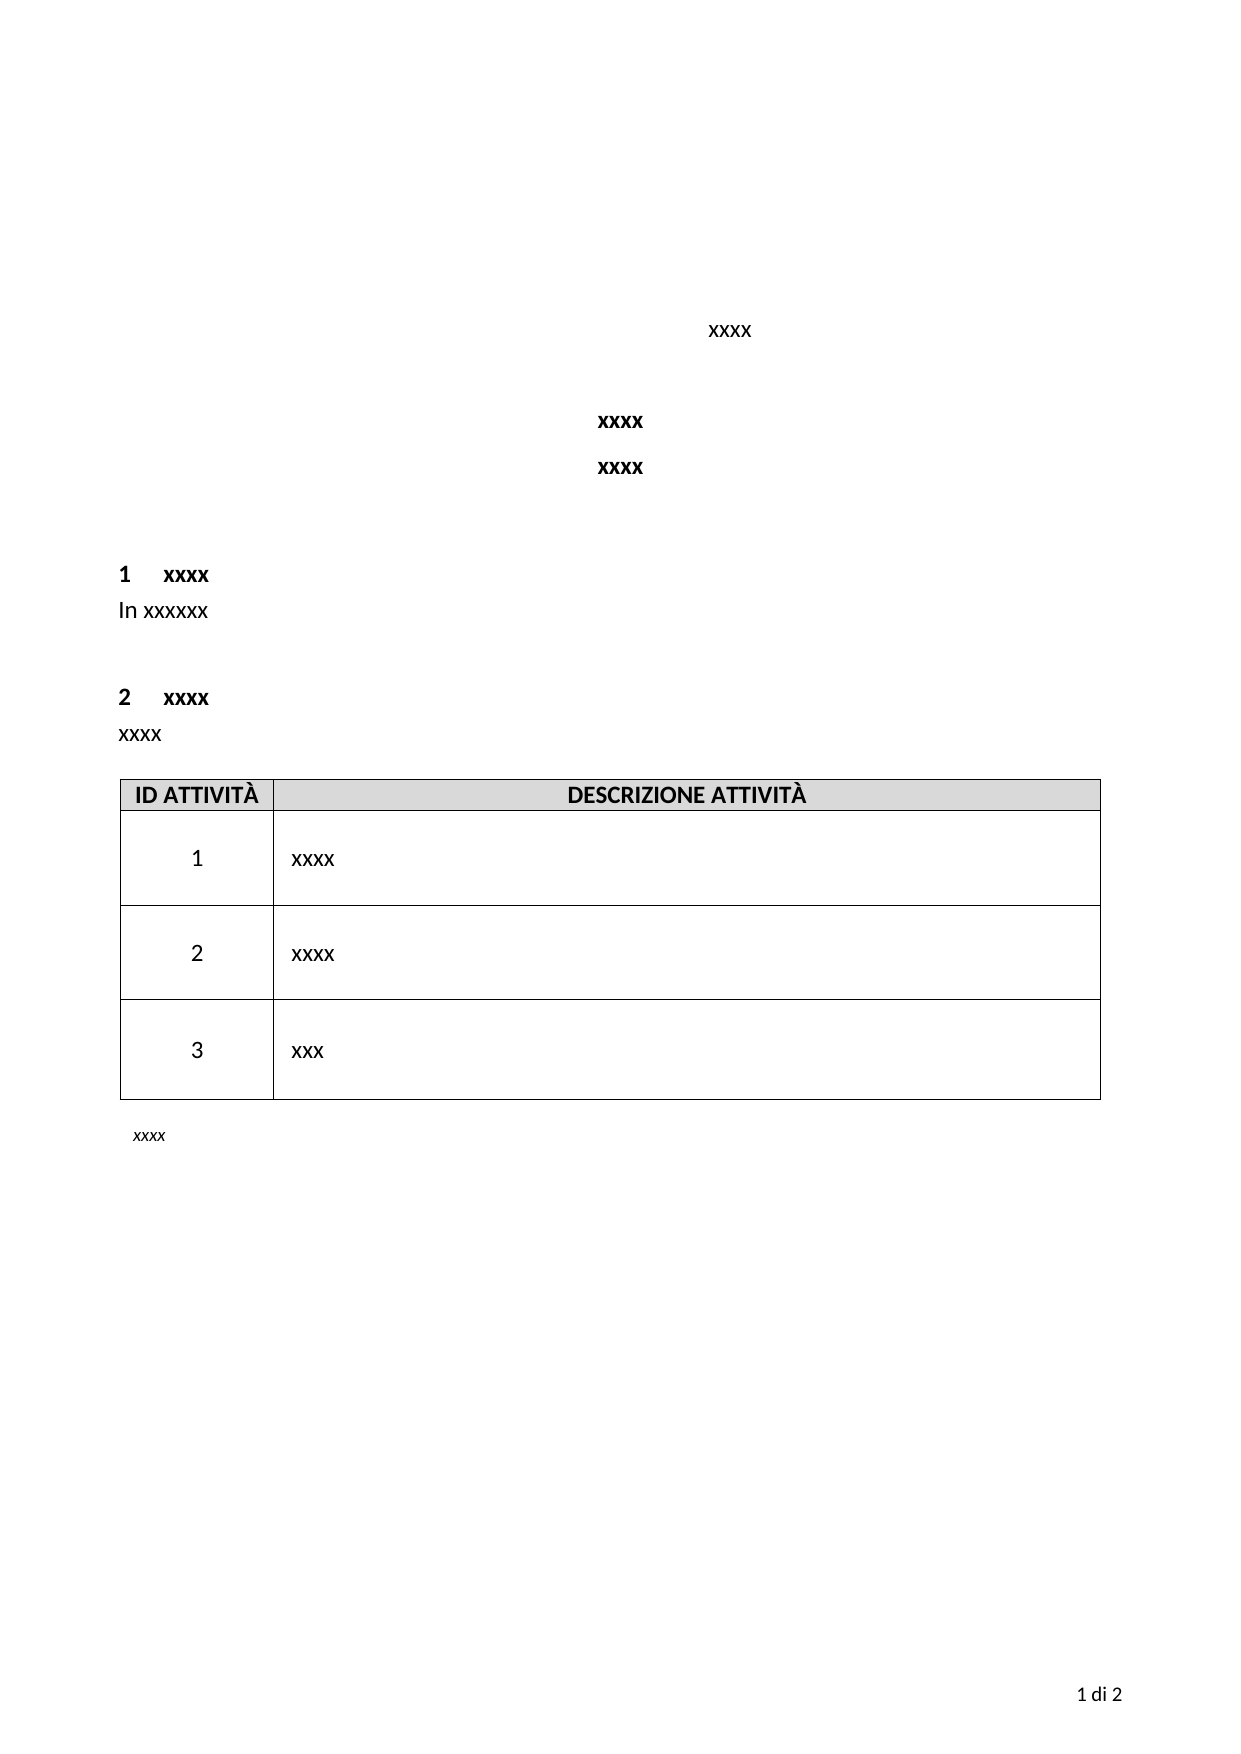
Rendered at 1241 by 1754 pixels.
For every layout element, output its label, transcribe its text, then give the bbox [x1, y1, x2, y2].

text xxxx [133, 1123, 1122, 1146]
subtitle xxxx [118, 558, 1122, 588]
table_header DESCRIZIONE ATTIVITÀ [274, 780, 1100, 810]
title xxxx [118, 450, 1122, 481]
table_cell 1 [121, 811, 273, 904]
subtitle xxxx [118, 681, 1122, 711]
text xxxx [708, 313, 1122, 343]
title xxxx [118, 404, 1122, 435]
text In xxxxxx [118, 594, 1122, 625]
table_cell xxxx [274, 811, 1100, 904]
table_cell 2 [121, 906, 273, 999]
table_cell xxxx [274, 906, 1100, 999]
table_cell 3 [121, 1000, 273, 1099]
text xxxx [118, 717, 1122, 748]
table_header ID ATTIVITÀ [121, 780, 273, 810]
table_cell xxx [274, 1000, 1100, 1099]
